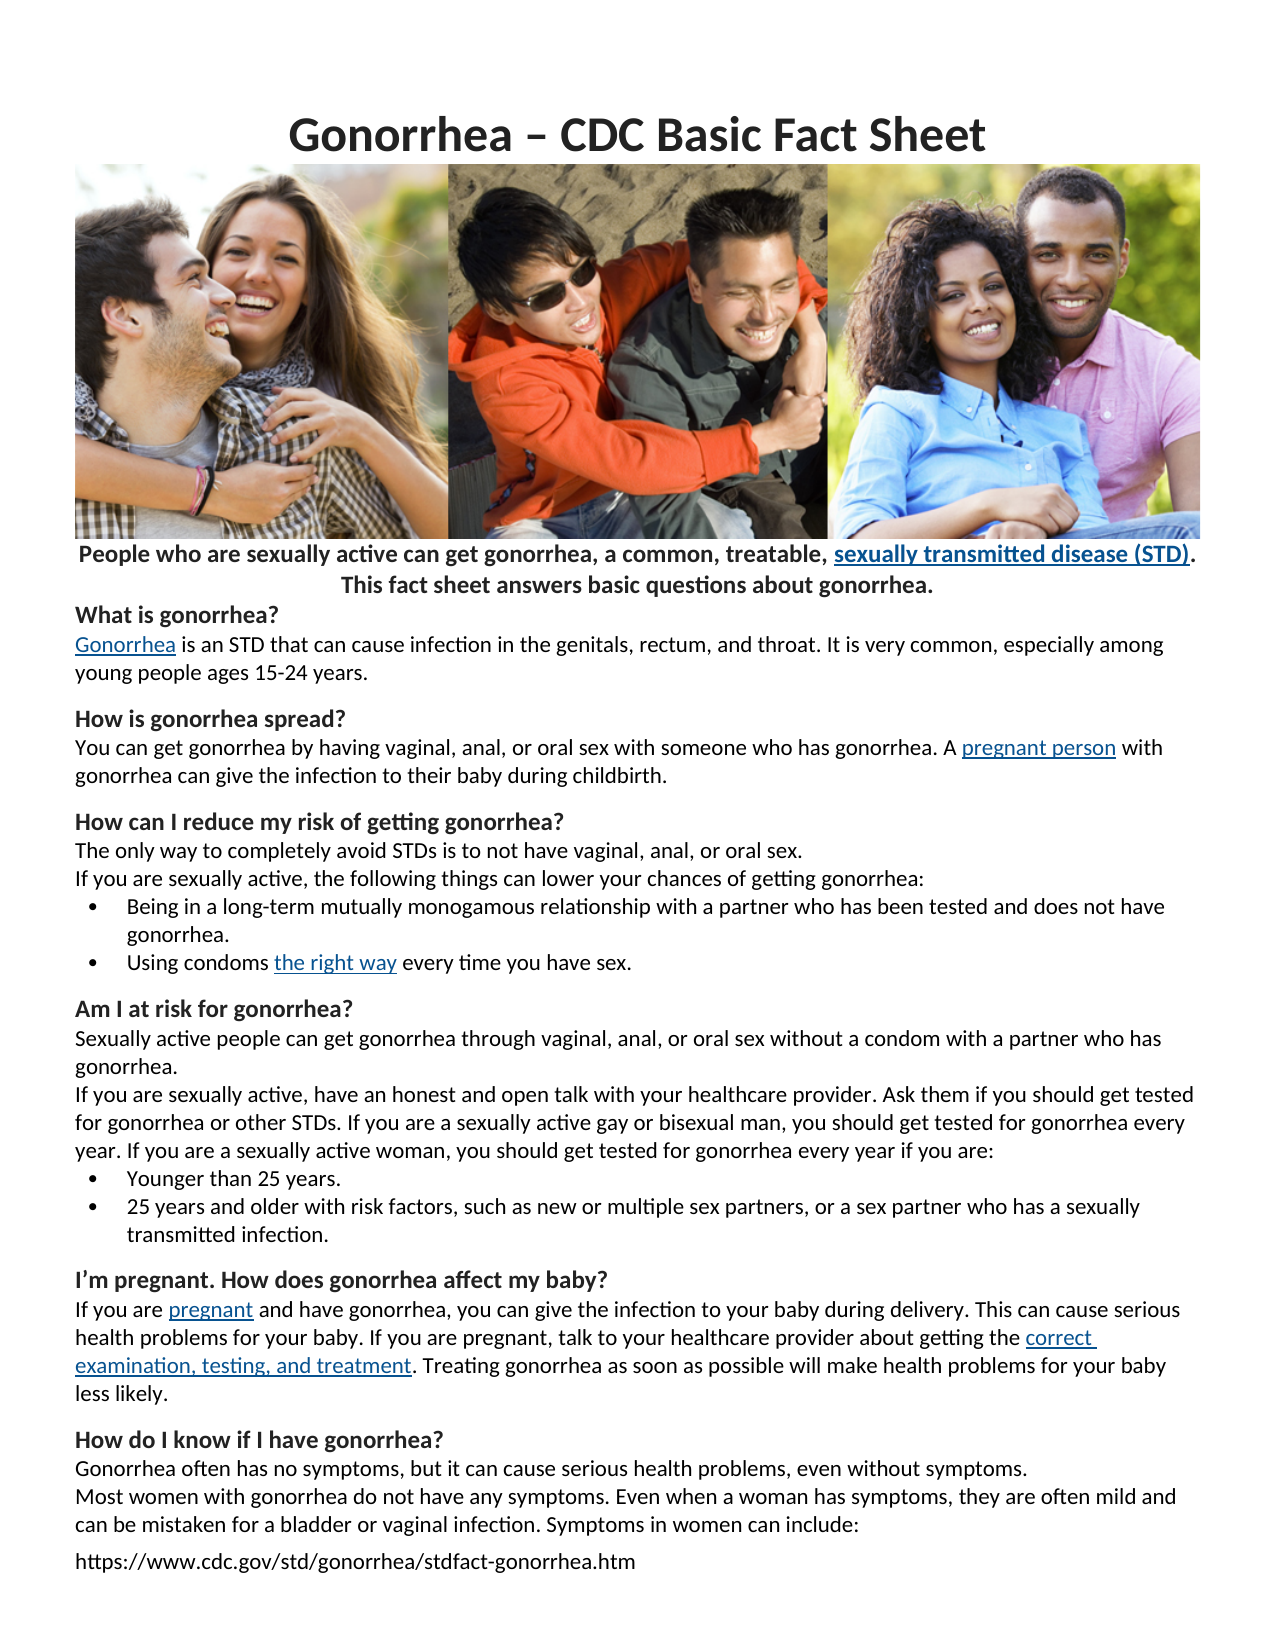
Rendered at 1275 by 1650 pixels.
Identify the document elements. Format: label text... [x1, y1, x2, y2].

text You can get gonorrhea by having vaginal, anal, or oral sex with someone who has gonorrhea. A pregnant person with gonorrhea can give the infection to their baby during childbirth. [75, 733, 1200, 789]
text Am I at risk for gonorrhea? [75, 993, 1200, 1024]
text Gonorrhea often has no symptoms, but it can cause serious health problems, even without symptoms. [75, 1454, 1200, 1482]
text The only way to completely avoid STDs is to not have vaginal, anal, or oral sex. [75, 836, 1200, 864]
text If you are pregnant and have gonorrhea, you can give the infection to your baby during delivery. This can cause serious health problems for your baby. If you are pregnant, talk to your healthcare provider about getting the correct examination, testing, and treatment. Treating gonorrhea as soon as possible will make health problems for your baby less likely. [75, 1295, 1200, 1407]
list 25 years and older with risk factors, such as new or multiple sex partners, or a sex partner who has a sexually transmitted infection. [89, 1192, 1200, 1248]
text People who are sexually active can get gonorrhea, a common, treatable, sexually transmitted disease (STD). This fact sheet answers basic questions about gonorrhea. [75, 539, 1200, 599]
text Sexually active people can get gonorrhea through vaginal, anal, or oral sex without a condom with a partner who has gonorrhea. [75, 1024, 1200, 1080]
text How can I reduce my risk of getting gonorrhea? [75, 806, 1200, 836]
text What is gonorrhea? [75, 599, 1200, 630]
text Gonorrhea – CDC Basic Fact Sheet [75, 103, 1200, 164]
text I’m pregnant. How does gonorrhea affect my baby? [75, 1264, 1200, 1295]
list Younger than 25 years. [89, 1164, 1200, 1192]
picture [75, 164, 1200, 539]
text How is gonorrhea spread? [75, 703, 1200, 733]
text If you are sexually active, have an honest and open talk with your healthcare provider. Ask them if you should get tested for gonorrhea or other STDs. If you are a sexually active gay or bisexual man, you should get tested for gonorrhea every year. If you are a sexually active woman, you should get tested for gonorrhea every year if you are: [75, 1080, 1200, 1164]
text How do I know if I have gonorrhea? [75, 1424, 1200, 1454]
text Most women with gonorrhea do not have any symptoms. Even when a woman has symptoms, they are often mild and can be mistaken for a bladder or vaginal infection. Symptoms in women can include: [75, 1482, 1200, 1538]
text Gonorrhea is an STD that can cause infection in the genitals, rectum, and throat. It is very common, especially among young people ages 15-24 years. [75, 630, 1200, 686]
list Using condoms the right way every time you have sex. [89, 948, 1200, 977]
list Being in a long-term mutually monogamous relationship with a partner who has been tested and does not have gonorrhea. [89, 892, 1200, 948]
text If you are sexually active, the following things can lower your chances of getting gonorrhea: [75, 864, 1200, 892]
